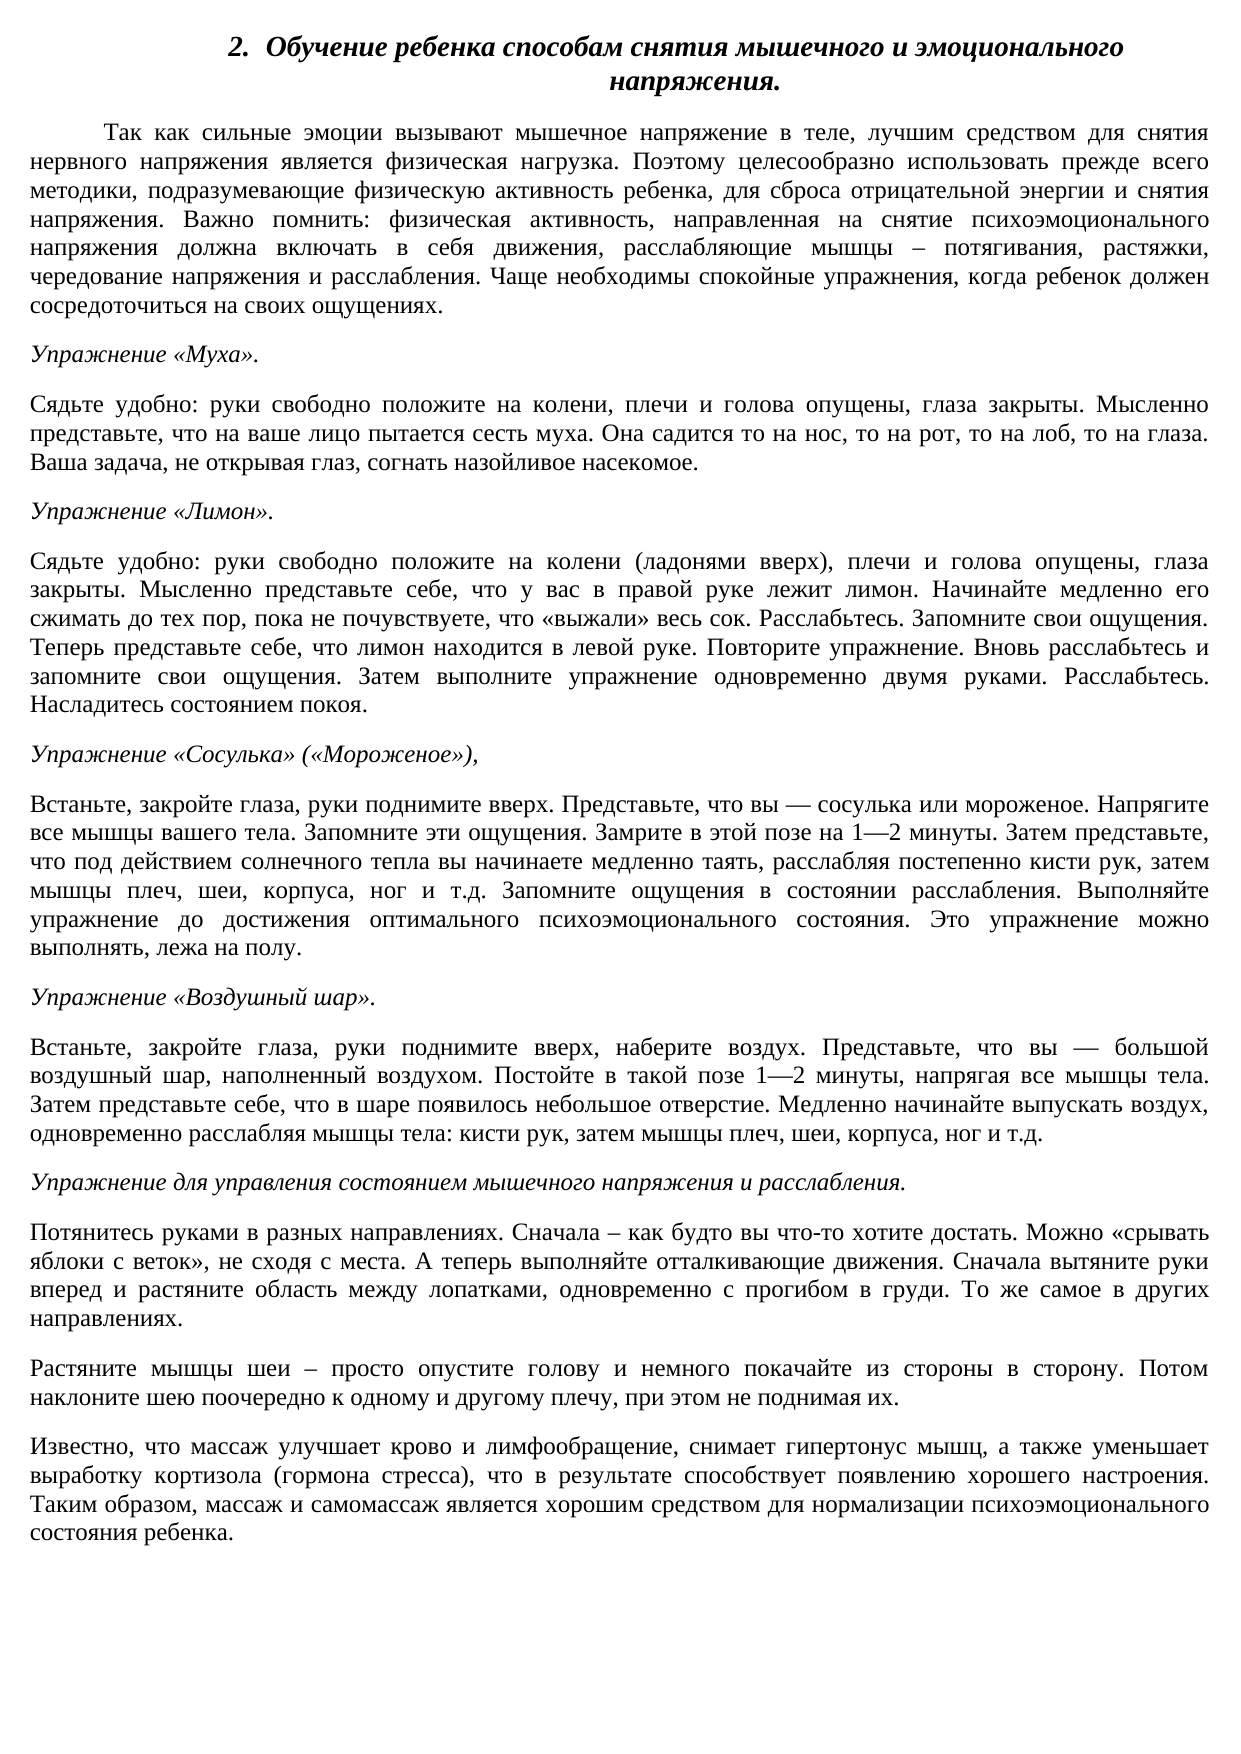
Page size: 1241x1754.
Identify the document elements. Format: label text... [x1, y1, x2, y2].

text Упражнение «Муха». [29, 339, 1211, 368]
list Обучение ребенка способам снятия мышечного и эмоционального напряжения. [142, 29, 1211, 97]
text Упражнение «Лимон». [29, 496, 1211, 525]
text Известно, что массаж улучшает крово и лимфообращение, снимает гипертонус мышц, а также уменьшает выработку кортизола (гормона стресса), что в результате способствует появлению хорошего настроения. Таким образом, массаж и самомассаж является хорошим средством для нормализации психоэмоционального состояния ребенка. [29, 1431, 1211, 1546]
text Потянитесь руками в разных направлениях. Сначала – как будто вы что-то хотите достать. Можно «срывать яблоки с веток», не сходя с места. А теперь выполняйте отталкивающие движения. Сначала вытяните руки вперед и растяните область между лопатками, одновременно с прогибом в груди. То же самое в других направлениях. [29, 1217, 1211, 1332]
text Упражнение «Воздушный шар». [29, 982, 1211, 1011]
text Встаньте, закройте глаза, руки поднимите вверх, наберите воздух. Представьте, что вы — большой воздушный шар, наполненный воздухом. Постойте в такой позе 1—2 минуты, напрягая все мышцы тела. Затем представьте себе, что в шаре появилось небольшое отверстие. Медленно начинайте выпускать воздух, одновременно расслабляя мышцы тела: кисти рук, затем мышцы плеч, шеи, корпуса, ног и т.д. [29, 1032, 1211, 1147]
text Так как сильные эмоции вызывают мышечное напряжение в теле, лучшим средством для снятия нервного напряжения является физическая нагрузка. Поэтому целесообразно использовать прежде всего методики, подразумевающие физическую активность ребенка, для сброса отрицательной энергии и снятия напряжения. Важно помнить: физическая активность, направленная на снятие психоэмоционального напряжения должна включать в себя движения, расслабляющие мышцы – потягивания, растяжки, чередование напряжения и расслабления. Чаще необходимы спокойные упражнения, когда ребенок должен сосредоточиться на своих ощущениях. [29, 117, 1211, 319]
text Сядьте удобно: руки свободно положите на колени (ладонями вверх), плечи и голова опущены, глаза закрыты. Мысленно представьте себе, что у вас в правой руке лежит лимон. Начинайте медленно его сжимать до тех пор, пока не почувствуете, что «выжали» весь сок. Расслабьтесь. Запомните свои ощущения. Теперь представьте себе, что лимон находится в левой руке. Повторите упражнение. Вновь расслабьтесь и запомните свои ощущения. Затем выполните упражнение одновременно двумя руками. Расслабьтесь. Насладитесь состоянием покоя. [29, 546, 1211, 718]
text Встаньте, закройте глаза, руки поднимите вверх. Представьте, что вы — сосулька или мороженое. Напрягите все мышцы вашего тела. Запомните эти ощущения. Замрите в этой позе на 1—2 минуты. Затем представьте, что под действием солнечного тепла вы начинаете медленно таять, расслабляя постепенно кисти рук, затем мышцы плеч, шеи, корпуса, ног и т.д. Запомните ощущения в состоянии расслабления. Выполняйте упражнение до достижения оптимального психоэмоционального состояния. Это упражнение можно выполнять, лежа на полу. [29, 789, 1211, 961]
text Упражнение «Сосулька» («Мороженое»), [29, 739, 1211, 768]
text Сядьте удобно: руки свободно положите на колени, плечи и голова опущены, глаза закрыты. Мысленно представьте, что на ваше лицо пытается сесть муха. Она садится то на нос, то на рот, то на лоб, то на глаза. Ваша задача, не открывая глаз, согнать назойливое насекомое. [29, 389, 1211, 475]
text Упражнение для управления состоянием мышечного напряжения и расслабления. [29, 1167, 1211, 1196]
text Растяните мышцы шеи – просто опустите голову и немного покачайте из стороны в сторону. Потом наклоните шею поочередно к одному и другому плечу, при этом не поднимая их. [29, 1353, 1211, 1410]
